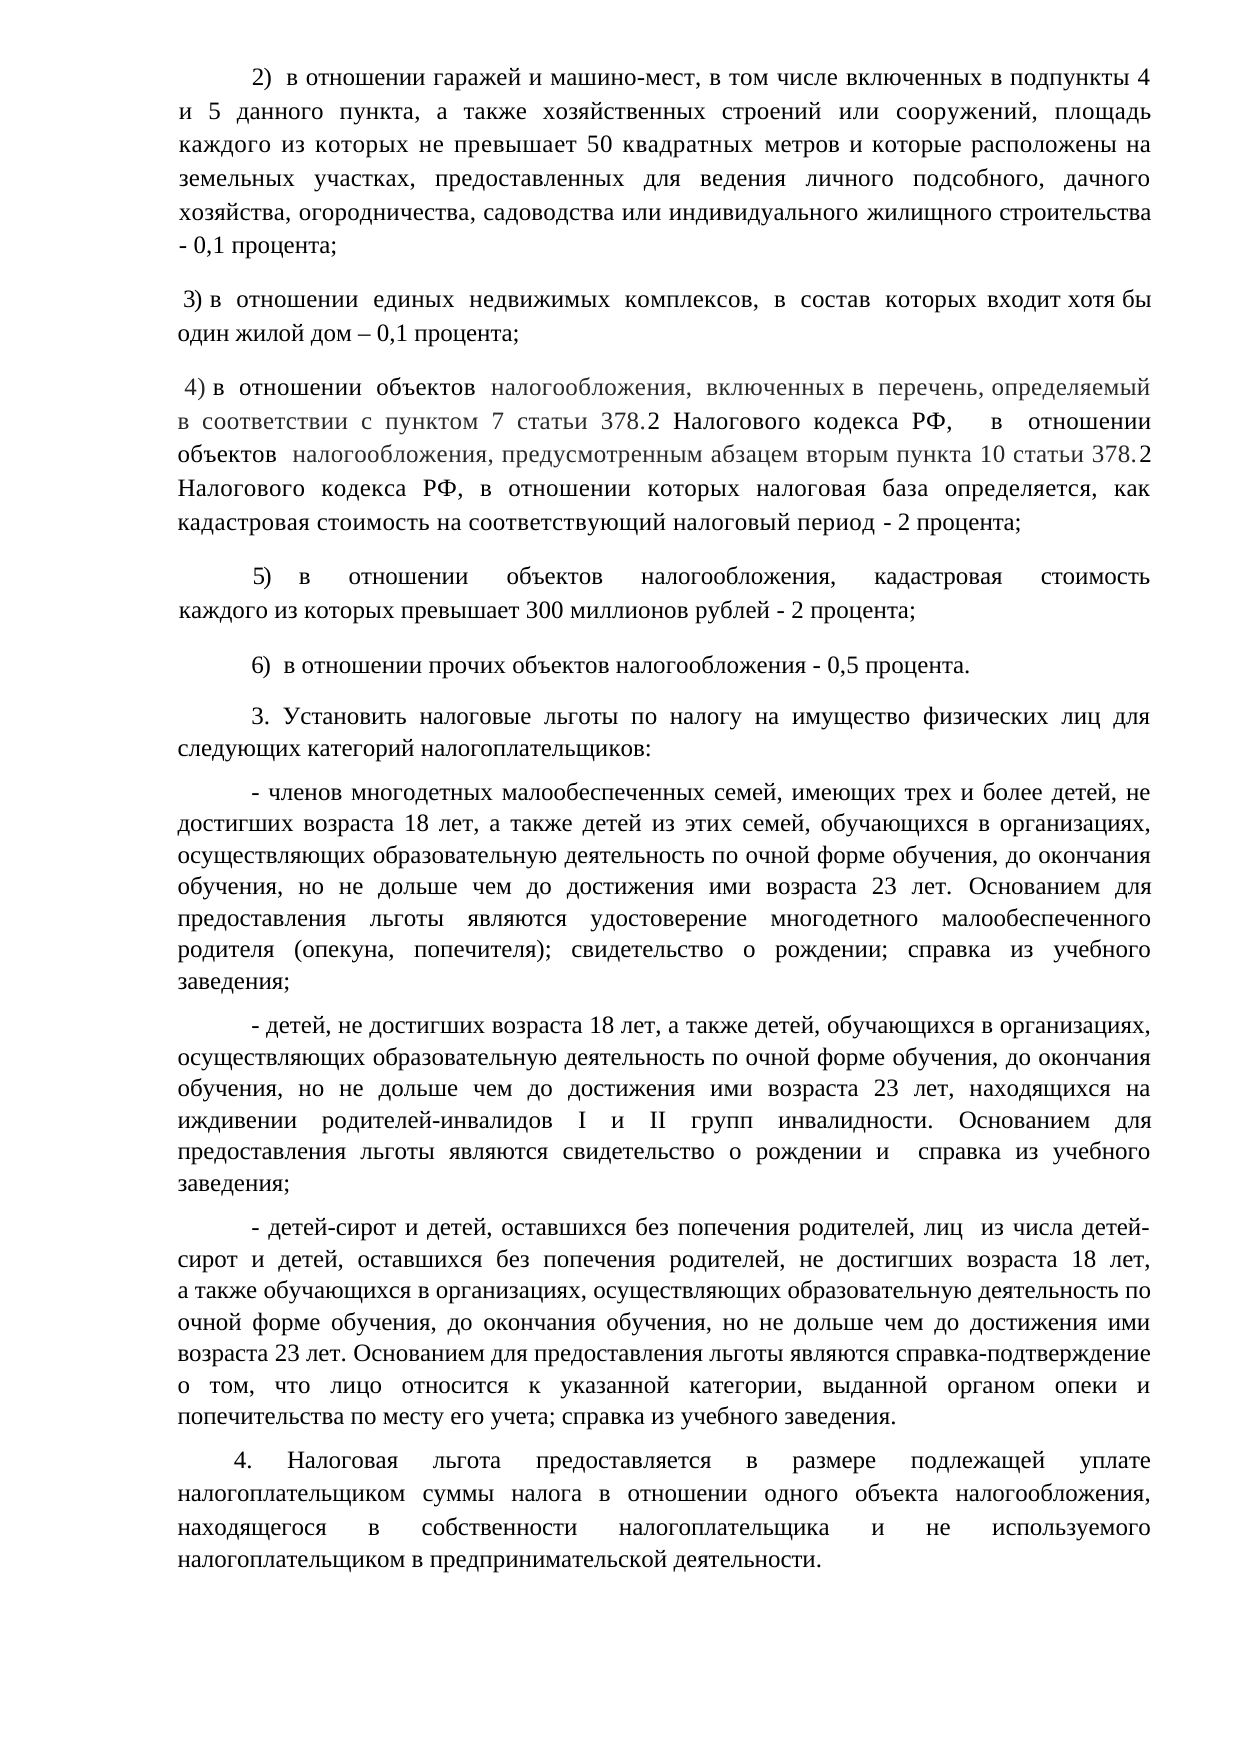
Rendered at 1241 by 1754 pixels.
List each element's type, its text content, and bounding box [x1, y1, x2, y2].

text 5) в отношении объектов налогообложения, кадастровая стоимость каждого из которых превышает 300 миллионов рублей - 2 процента; [179, 558, 1152, 626]
text 4) в отношении объектов налогообложения, включенных в перечень, определяемый в соответствии с пунктом 7 статьи 378.2 Налогового кодекса РФ, в отношении объектов налогообложения, предусмотренным абзацем вторым пункта 10 статьи 378.2 Налогового кодекса РФ, в отношении которых налоговая база определяется, как кадастровая стоимость на соответствующий налоговый период - 2 процента; [177, 369, 1152, 537]
text 2) в отношении гаражей и машино-мест, в том числе включенных в подпункты 4 и 5 данного пункта, а также хозяйственных строений или сооружений, площадь каждого из которых не превышает 50 квадратных метров и которые расположены на земельных участках, предоставленных для ведения личного подсобного, дачного хозяйства, огородничества, садоводства или индивидуального жилищного строительства - 0,1 процента; [179, 59, 1152, 260]
text 3. Установить налоговые льготы по налогу на имущество физических лиц для следующих категорий налогоплательщиков: [177, 701, 1152, 761]
text - детей, не достигших возраста 18 лет, а также детей, обучающихся в организациях, осуществляющих образовательную деятельность по очной форме обучения, до окончания обучения, но не дольше чем до достижения ими возраста 23 лет, находящихся на иждивении родителей-инвалидов I и II групп инвалидности. Основанием для предоставления льготы являются свидетельство о рождении и справка из учебного заведения; [177, 1010, 1152, 1197]
text - детей-сирот и детей, оставшихся без попечения родителей, лиц из числа детей-сирот и детей, оставшихся без попечения родителей, не достигших возраста 18 лет, а также обучающихся в организациях, осуществляющих образовательную деятельность по очной форме обучения, до окончания обучения, но не дольше чем до достижения ими возраста 23 лет. Основанием для предоставления льготы являются справка-подтверждение о том, что лицо относится к указанной категории, выданной органом опеки и попечительства по месту его учета; справка из учебного заведения. [177, 1212, 1152, 1430]
text 6) в отношении прочих объектов налогообложения - 0,5 процента. [251, 646, 1152, 680]
text 4. Налоговая льгота предоставляется в размере подлежащей уплате налогоплательщиком суммы налога в отношении одного объекта налогообложения, находящегося в собственности налогоплательщика и не используемого налогоплательщиком в предпринимательской деятельности. [177, 1446, 1152, 1573]
text - членов многодетных малообеспеченных семей, имеющих трех и более детей, не достигших возраста 18 лет, а также детей из этих семей, обучающихся в организациях, осуществляющих образовательную деятельность по очной форме обучения, до окончания обучения, но не дольше чем до достижения ими возраста 23 лет. Основанием для предоставления льготы являются удостоверение многодетного малообеспеченного родителя (опекуна, попечителя); свидетельство о рождении; справка из учебного заведения; [177, 777, 1152, 995]
text 3) в отношении единых недвижимых комплексов, в состав которых входит хотя бы один жилой дом – 0,1 процента; [177, 281, 1152, 348]
